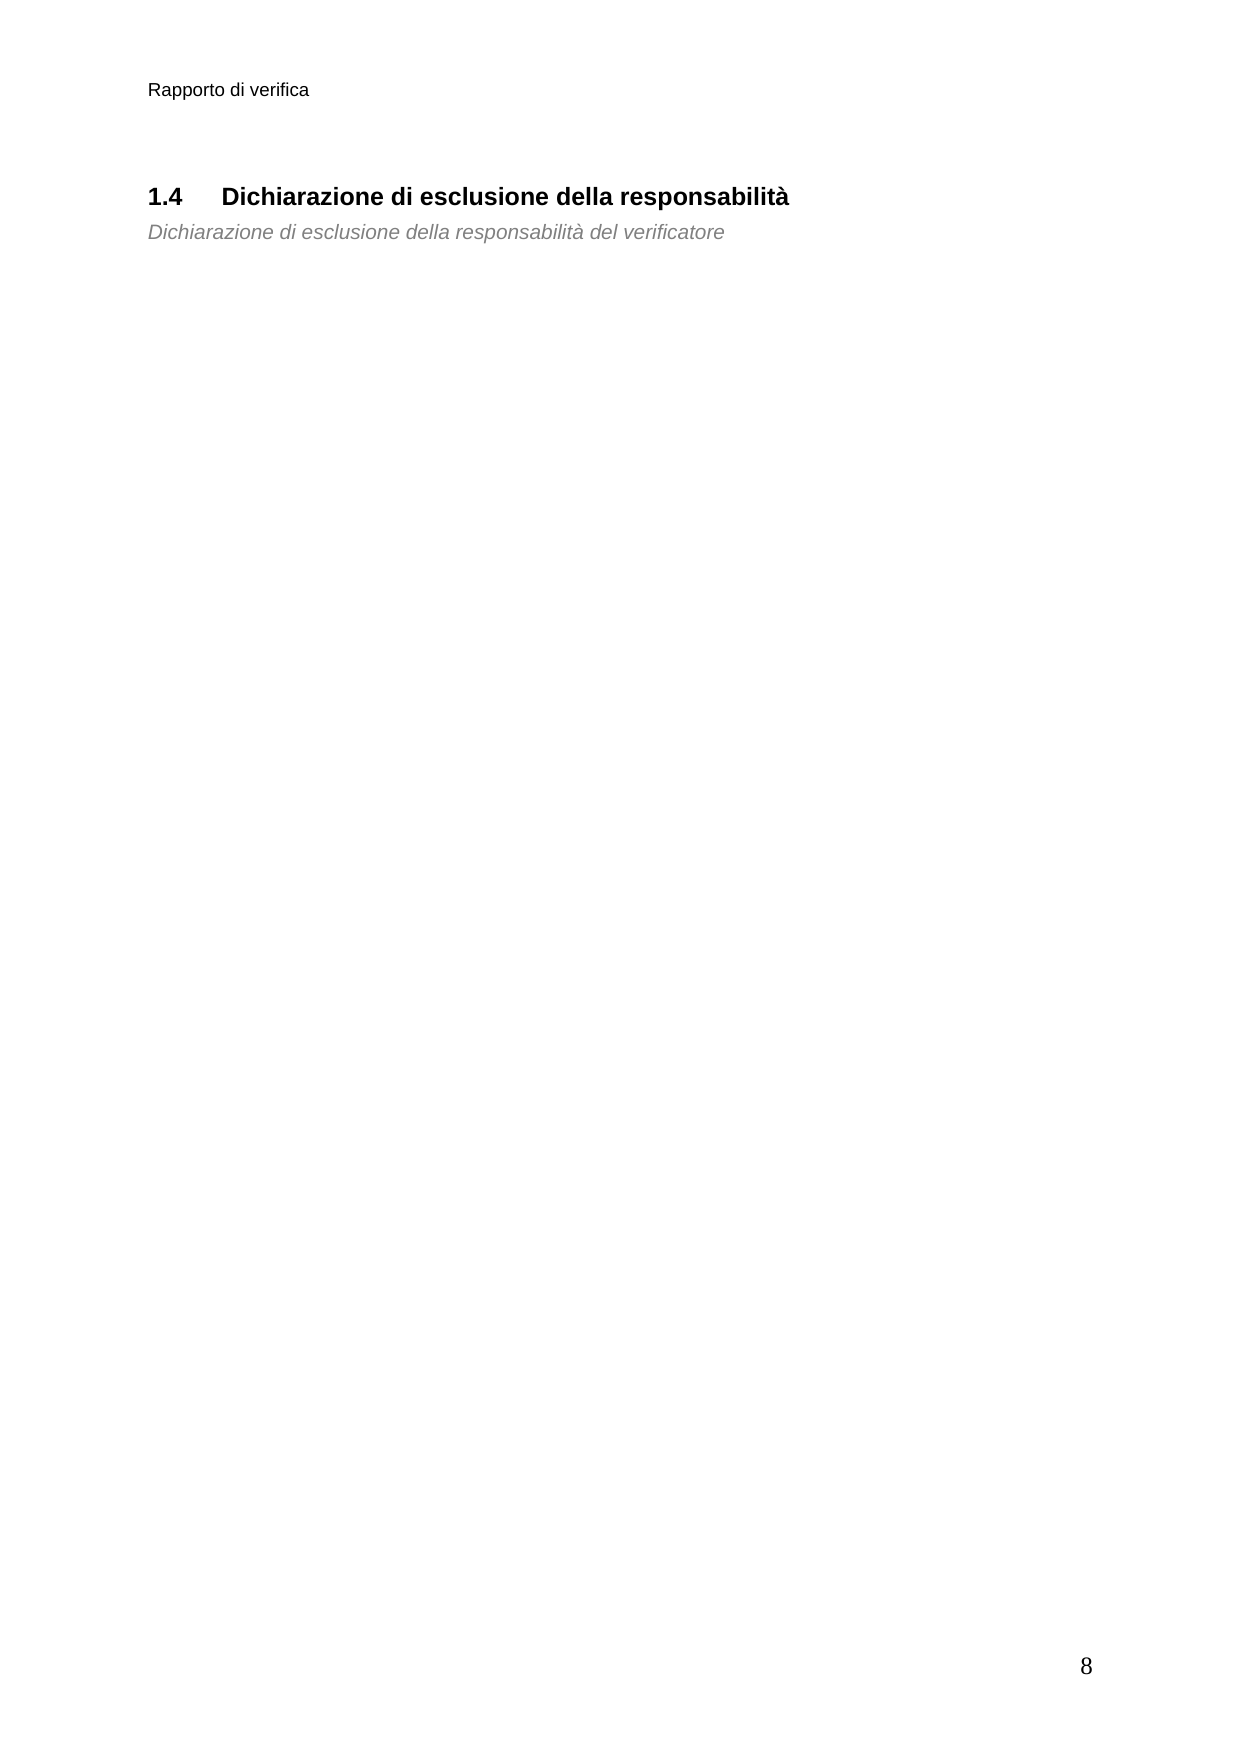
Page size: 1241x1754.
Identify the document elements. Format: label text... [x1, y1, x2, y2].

text Dichiarazione di esclusione della responsabilità del verificatore [148, 217, 1093, 244]
subtitle Dichiarazione di esclusione della responsabilità [148, 182, 1093, 211]
